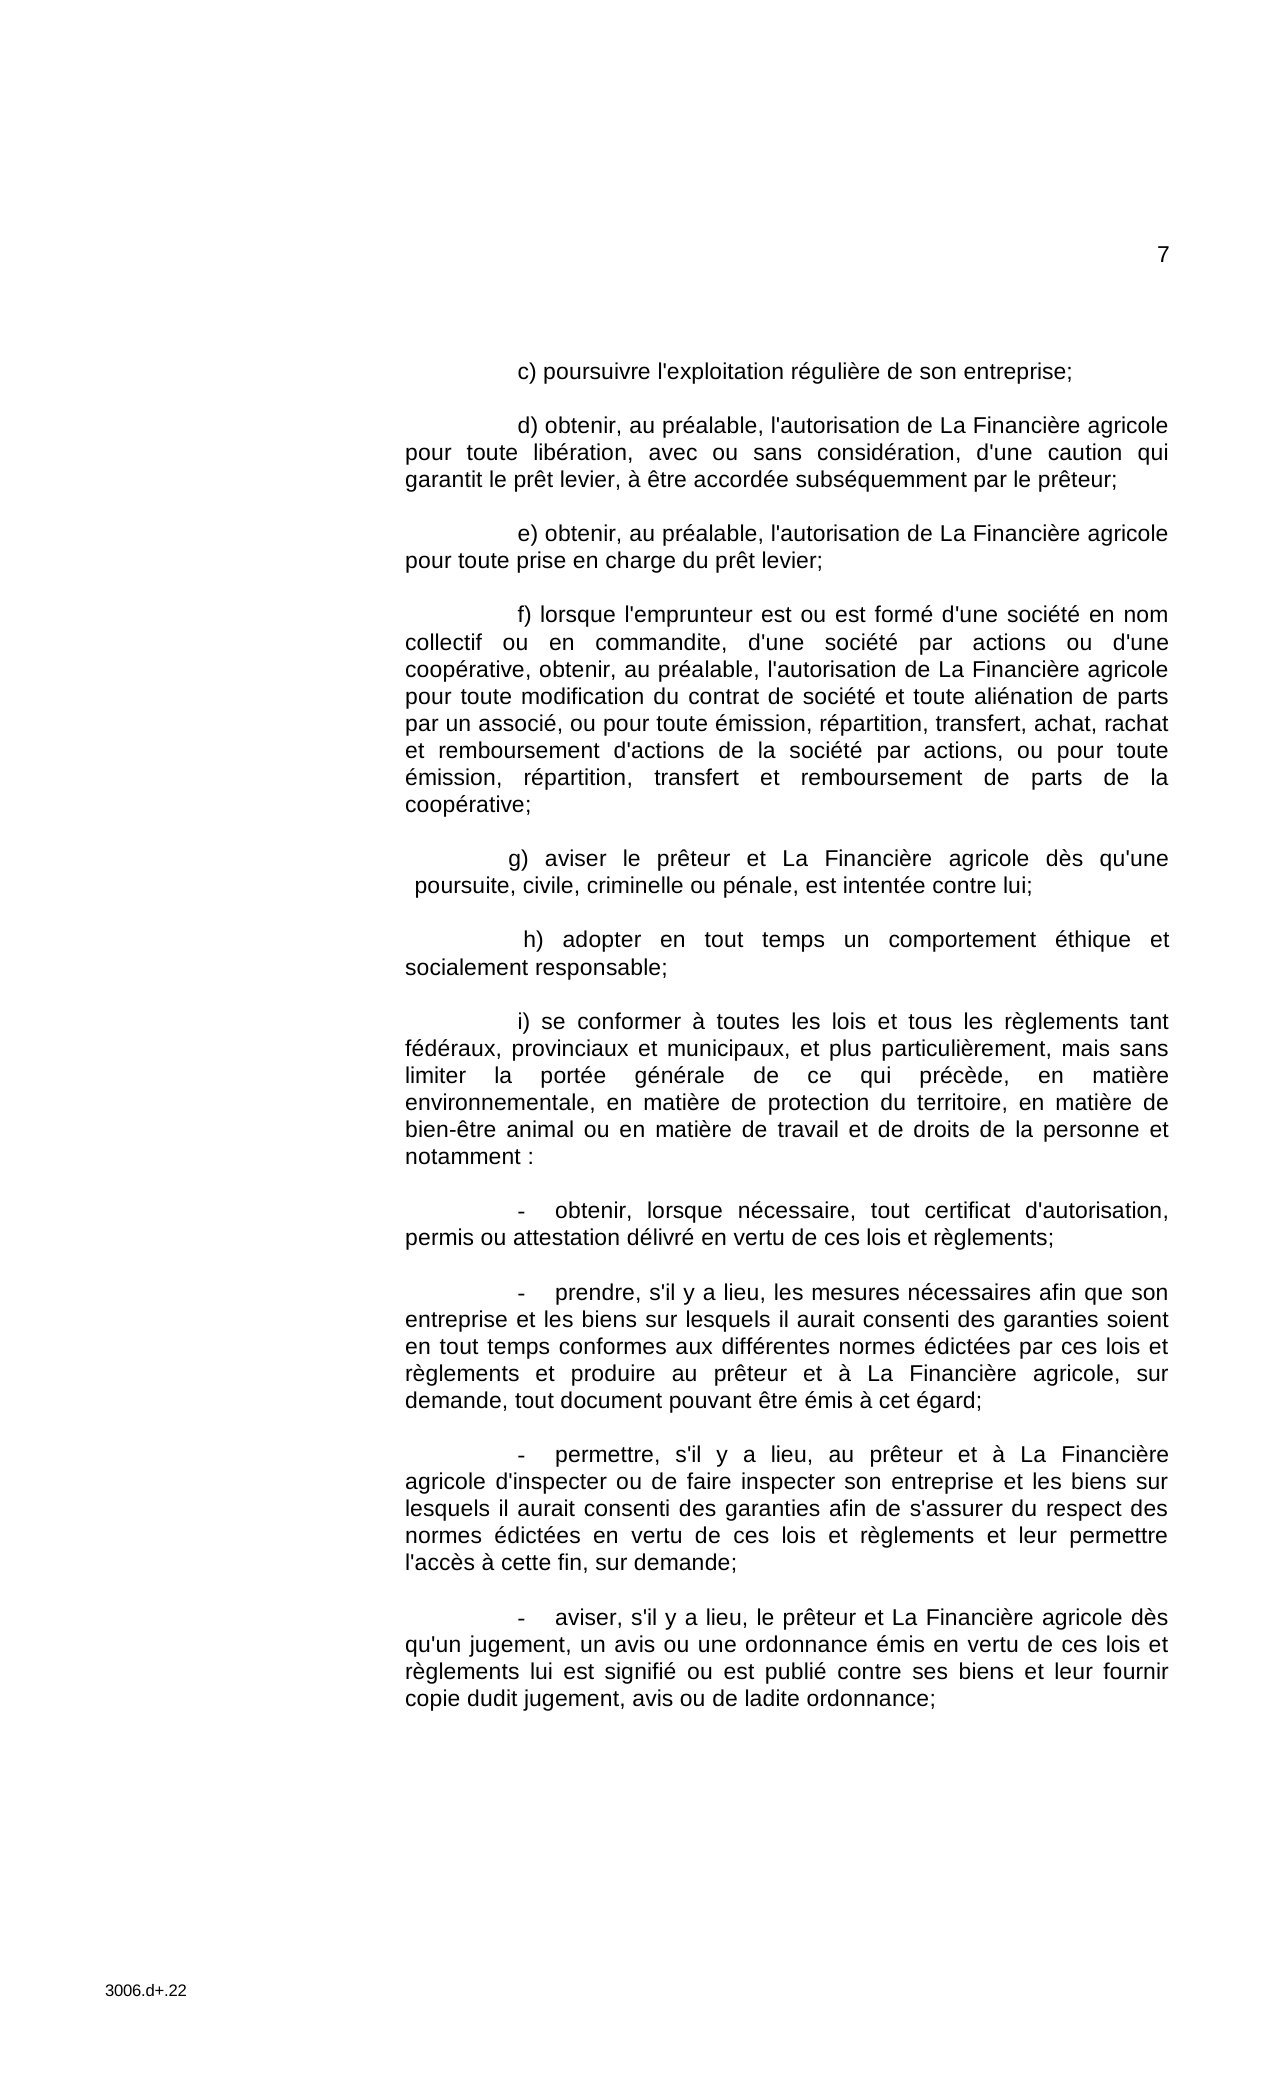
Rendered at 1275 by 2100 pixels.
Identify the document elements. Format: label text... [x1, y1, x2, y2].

list prendre, s'il y a lieu, les mesures nécessaires afin que son entreprise et les biens sur lesquels il aurait consenti des garanties soient en tout temps conformes aux différentes normes édictées par ces lois et règlements et produire au prêteur et à La Financière agricole, sur demande, tout document pouvant être émis à cet égard; [405, 1278, 1170, 1413]
text c) poursuivre l'exploitation régulière de son entreprise; [405, 357, 1170, 384]
text e) obtenir, au préalable, l'autorisation de La Financière agricole pour toute prise en charge du prêt levier; [405, 519, 1170, 574]
list obtenir, lorsque nécessaire, tout certificat d'autorisation, permis ou attestation délivré en vertu de ces lois et règlements; [405, 1197, 1170, 1251]
text g) aviser le prêteur et La Financière agricole dès qu'une poursuite, civile, criminelle ou pénale, est intentée contre lui; [414, 844, 1170, 899]
text f) lorsque l'emprunteur est ou est formé d'une société en nom collectif ou en commandite, d'une société par actions ou d'une coopérative, obtenir, au préalable, l'autorisation de La Financière agricole pour toute modification du contrat de société et toute aliénation de parts par un associé, ou pour toute émission, répartition, transfert, achat, rachat et remboursement d'actions de la société par actions, ou pour toute émission, répartition, transfert et remboursement de parts de la coopérative; [405, 601, 1170, 817]
list permettre, s'il y a lieu, au prêteur et à La Financière agricole d'inspecter ou de faire inspecter son entreprise et les biens sur lesquels il aurait consenti des garanties afin de s'assurer du respect des normes édictées en vertu de ces lois et règlements et leur permettre l'accès à cette fin, sur demande; [405, 1440, 1170, 1576]
list aviser, s'il y a lieu, le prêteur et La Financière agricole dès qu'un jugement, un avis ou une ordonnance émis en vertu de ces lois et règlements lui est signifié ou est publié contre ses biens et leur fournir copie dudit jugement, avis ou de ladite ordonnance; [405, 1603, 1170, 1711]
text i) se conformer à toutes les lois et tous les règlements tant fédéraux, provinciaux et municipaux, et plus particulièrement, mais sans limiter la portée générale de ce qui précède, en matière environnementale, en matière de protection du territoire, en matière de bien-être animal ou en matière de travail et de droits de la personne et notamment : [405, 1007, 1170, 1169]
text d) obtenir, au préalable, l'autorisation de La Financière agricole pour toute libération, avec ou sans considération, d'une caution qui garantit le prêt levier, à être accordée subséquemment par le prêteur; [405, 411, 1170, 492]
text h) adopter en tout temps un comportement éthique et socialement responsable; [405, 926, 1170, 980]
